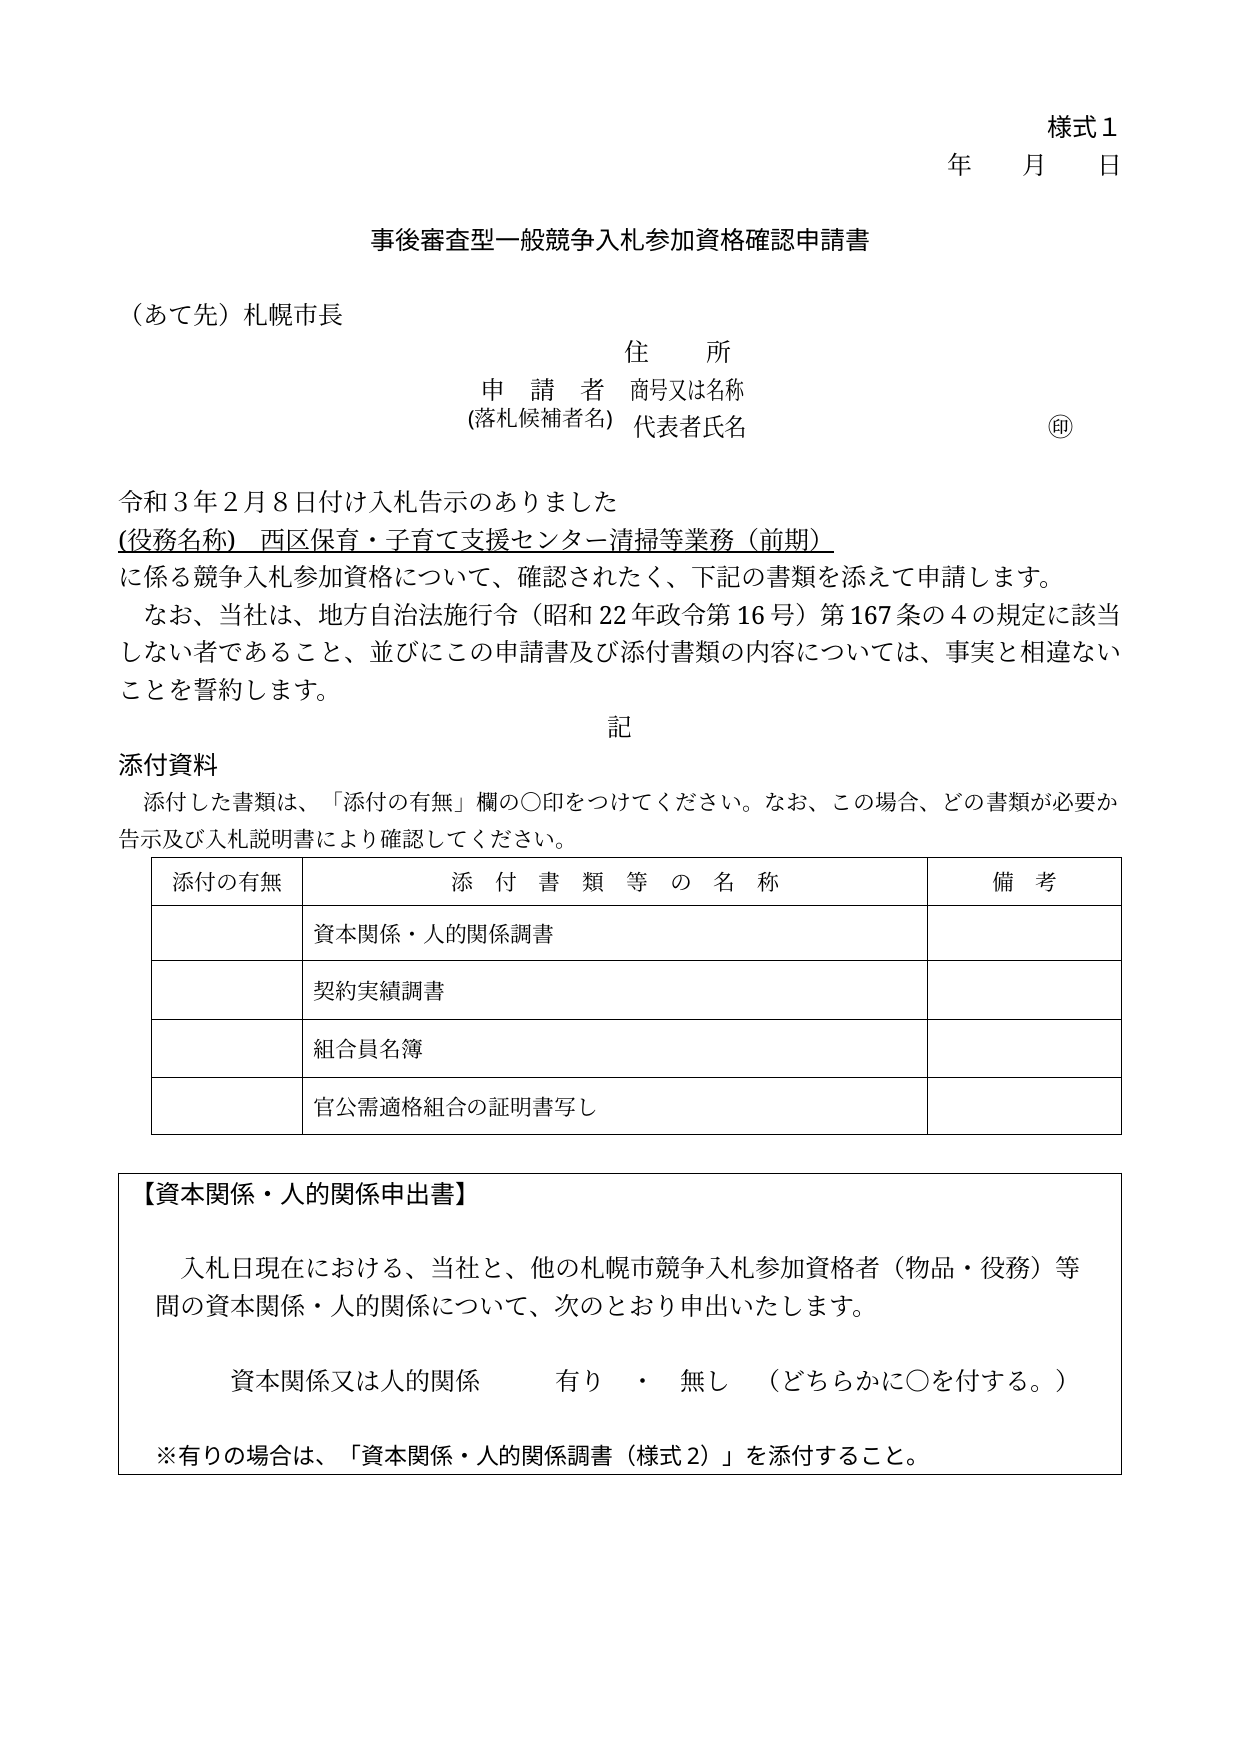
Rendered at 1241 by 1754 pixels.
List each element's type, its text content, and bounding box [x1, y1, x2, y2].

text 様式１ [118, 107, 1122, 145]
text 添付資料 [118, 745, 1122, 782]
text に係る競争入札参加資格について、確認されたく、下記の書類を添えて申請します。 [118, 557, 1122, 595]
table_cell [928, 906, 1121, 960]
table_cell 契約実績調書 [303, 961, 927, 1019]
text 代表者氏名 ㊞ [118, 407, 1122, 445]
table_cell 官公需適格組合の証明書写し [303, 1078, 927, 1134]
table_header 備 考 [928, 858, 1121, 904]
table_cell 組合員名簿 [303, 1020, 927, 1077]
table_cell 資本関係・人的関係調書 [303, 906, 927, 960]
table_header 【資本関係・人的関係申出書】 入札日現在における、当社と、他の札幌市競争入札参加資格者（物品・役務）等間の資本関係・人的関係について、次のとおり申出いたします。 資本関係又は人的関係 有り ・ 無し （どちらかに○を付する。） ※有りの場合は、「資本関係・人的関係調書（様式2）」を添付すること。 [119, 1174, 1121, 1473]
text (役務名称) 西区保育・子育て支援センター清掃等業務（前期） [118, 520, 1122, 557]
text 事後審査型一般競争入札参加資格確認申請書 [118, 220, 1122, 257]
table_cell [152, 961, 302, 1019]
text 申 請 者 商号又は名称 [118, 370, 1031, 407]
text 年 月 日 [118, 145, 1122, 182]
table_cell [928, 1020, 1121, 1077]
text 記 [118, 707, 1122, 745]
table_cell [152, 1020, 302, 1077]
text 添付した書類は、「添付の有無」欄の○印をつけてください。なお、この場合、どの書類が必要か告示及び入札説明書により確認してください。 [118, 782, 1122, 857]
text （あて先）札幌市長 [118, 295, 1122, 332]
text なお、当社は、地方自治法施行令（昭和22年政令第16号）第167条の４の規定に該当しない者であること、並びにこの申請書及び添付書類の内容については、事実と相違ないことを誓約します。 [118, 595, 1122, 707]
text 令和３年２月８日付け入札告示のありました [118, 482, 1122, 520]
table_cell [928, 961, 1121, 1019]
table_cell [928, 1078, 1121, 1134]
table_header 添 付 書 類 等 の 名 称 [303, 858, 927, 904]
table_header 添付の有無 [152, 858, 302, 904]
text 住 所 [118, 332, 1031, 370]
table_cell [152, 906, 302, 960]
table_cell [152, 1078, 302, 1134]
